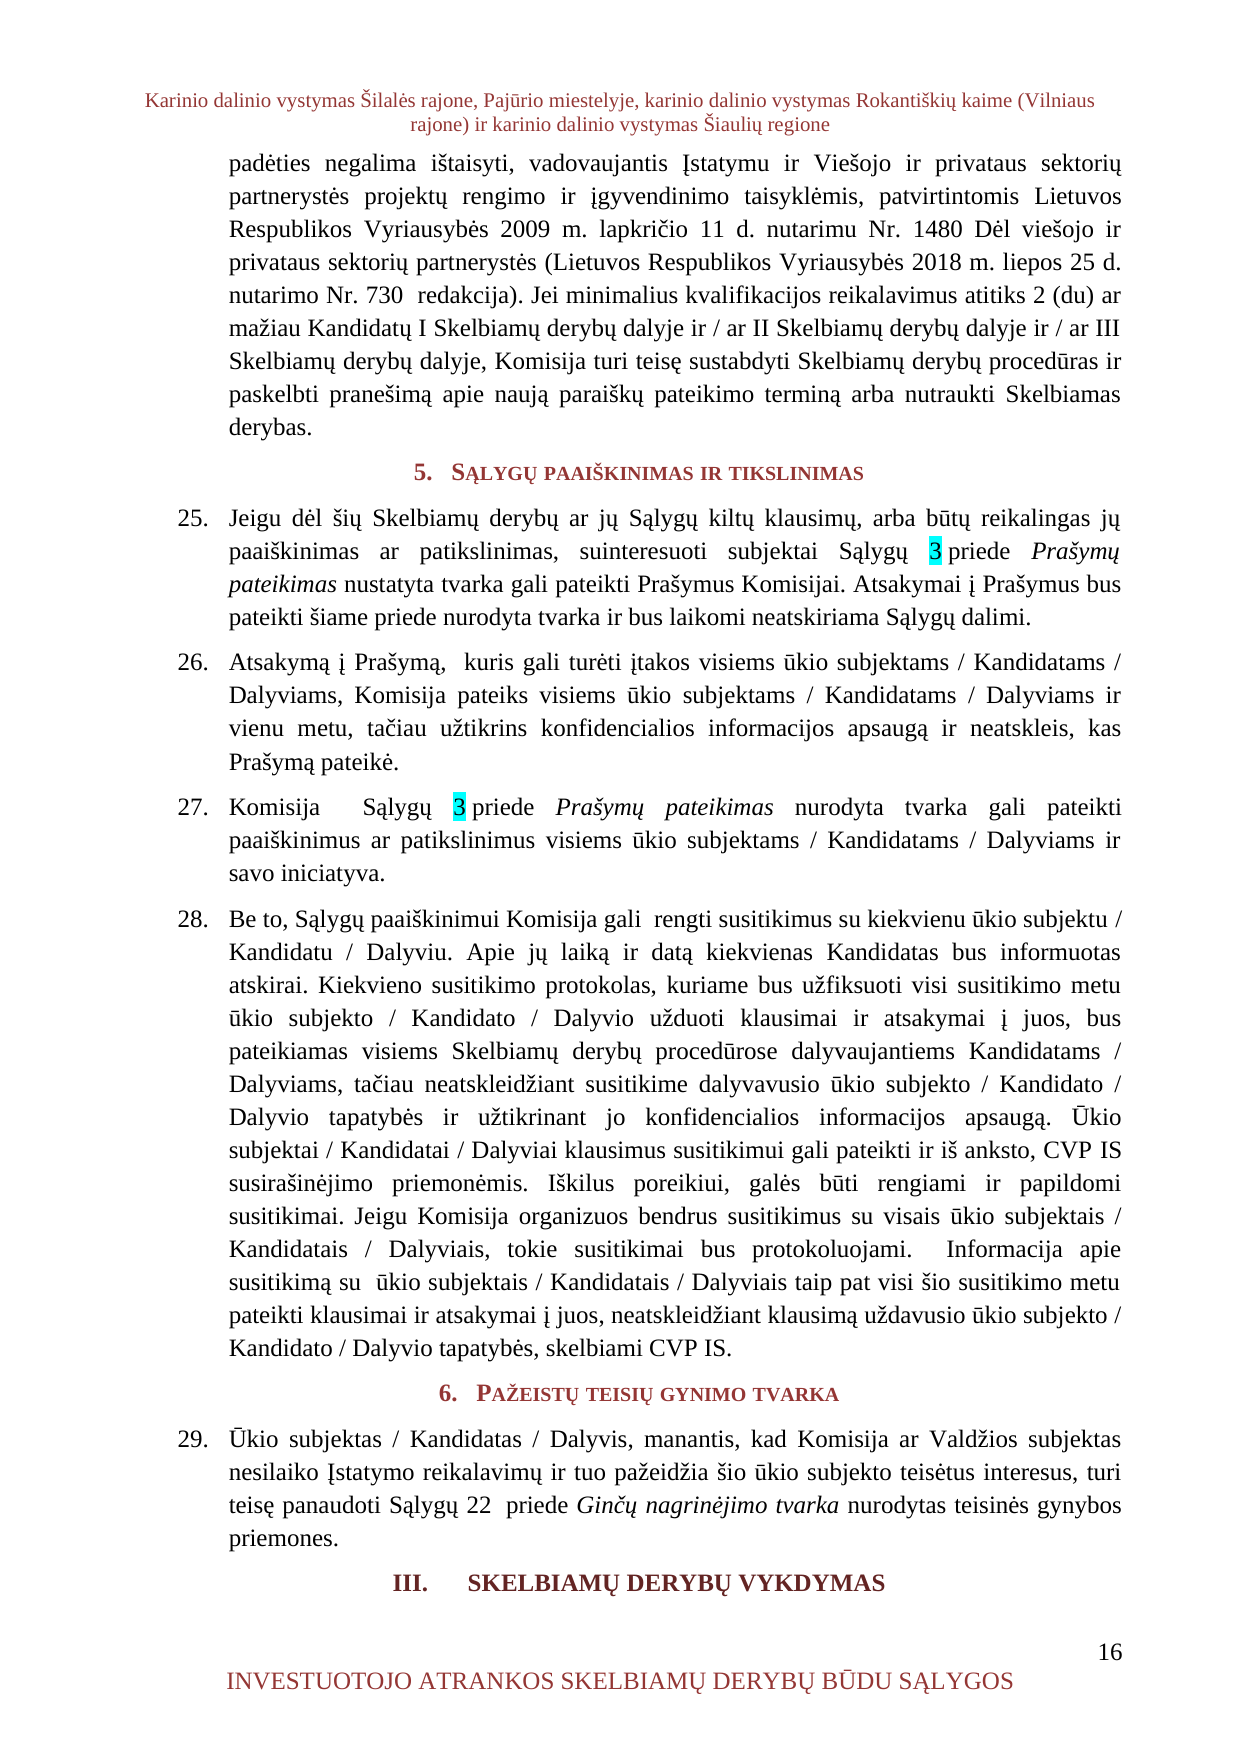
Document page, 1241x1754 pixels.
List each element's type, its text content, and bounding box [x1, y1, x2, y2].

subtitle Skelbiamų derybų vykdymas [156, 1568, 1122, 1597]
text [177, 148, 1122, 441]
subtitle Pažeistų teisių gynimo tvarka [156, 1378, 1122, 1407]
text Atsakymą į Prašymą, kuris gali turėti įtakos visiems ūkio subjektams / Kandidatams / Dalyviams, Komisija pateiks visiems ūkio subjektams / Kandidatams / Dalyviams ir vienu metu, tačiau užtikrins konfidencialios informacijos apsaugą ir neatskleis, kas Prašymą pateikė. [177, 647, 1122, 775]
text Jeigu dėl šių Skelbiamų derybų ar jų Sąlygų kiltų klausimų, arba būtų reikalingas jų paaiškinimas ar patikslinimas, suinteresuoti subjektai Sąlygų 3 priede Prašymų pateikimas nustatyta tvarka gali pateikti Prašymus Komisijai. Atsakymai į Prašymus bus pateikti šiame priede nurodyta tvarka ir bus laikomi neatskiriama Sąlygų dalimi. [177, 503, 1122, 631]
text Komisija Sąlygų 3 priede Prašymų pateikimas nurodyta tvarka gali pateikti paaiškinimus ar patikslinimus visiems ūkio subjektams / Kandidatams / Dalyviams ir savo iniciatyva. [177, 792, 1122, 887]
text Ūkio subjektas / Kandidatas / Dalyvis, manantis, kad Komisija ar Valdžios subjektas nesilaiko Įstatymo reikalavimų ir tuo pažeidžia šio ūkio subjekto teisėtus interesus, turi teisę panaudoti Sąlygų 22 priede Ginčų nagrinėjimo tvarka nurodytas teisinės gynybos priemones. [177, 1424, 1122, 1552]
text Be to, Sąlygų paaiškinimui Komisija gali rengti susitikimus su kiekvienu ūkio subjektu / Kandidatu / Dalyviu. Apie jų laiką ir datą kiekvienas Kandidatas bus informuotas atskirai. Kiekvieno susitikimo protokolas, kuriame bus užfiksuoti visi susitikimo metu ūkio subjekto / Kandidato / Dalyvio užduoti klausimai ir atsakymai į juos, bus pateikiamas visiems Skelbiamų derybų procedūrose dalyvaujantiems Kandidatams / Dalyviams, tačiau neatskleidžiant susitikime dalyvavusio ūkio subjekto / Kandidato / Dalyvio tapatybės ir užtikrinant jo konfidencialios informacijos apsaugą. Ūkio subjektai / Kandidatai / Dalyviai klausimus susitikimui gali pateikti ir iš anksto, CVP IS susirašinėjimo priemonėmis. Iškilus poreikiui, galės būti rengiami ir papildomi susitikimai. Jeigu Komisija organizuos bendrus susitikimus su visais ūkio subjektais / Kandidatais / Dalyviais, tokie susitikimai bus protokoluojami. Informacija apie susitikimą su ūkio subjektais / Kandidatais / Dalyviais taip pat visi šio susitikimo metu pateikti klausimai ir atsakymai į juos, neatskleidžiant klausimą uždavusio ūkio subjekto / Kandidato / Dalyvio tapatybės, skelbiami CVP IS. [177, 904, 1122, 1362]
subtitle Sąlygų paaiškinimas ir tikslinimas [156, 457, 1122, 486]
